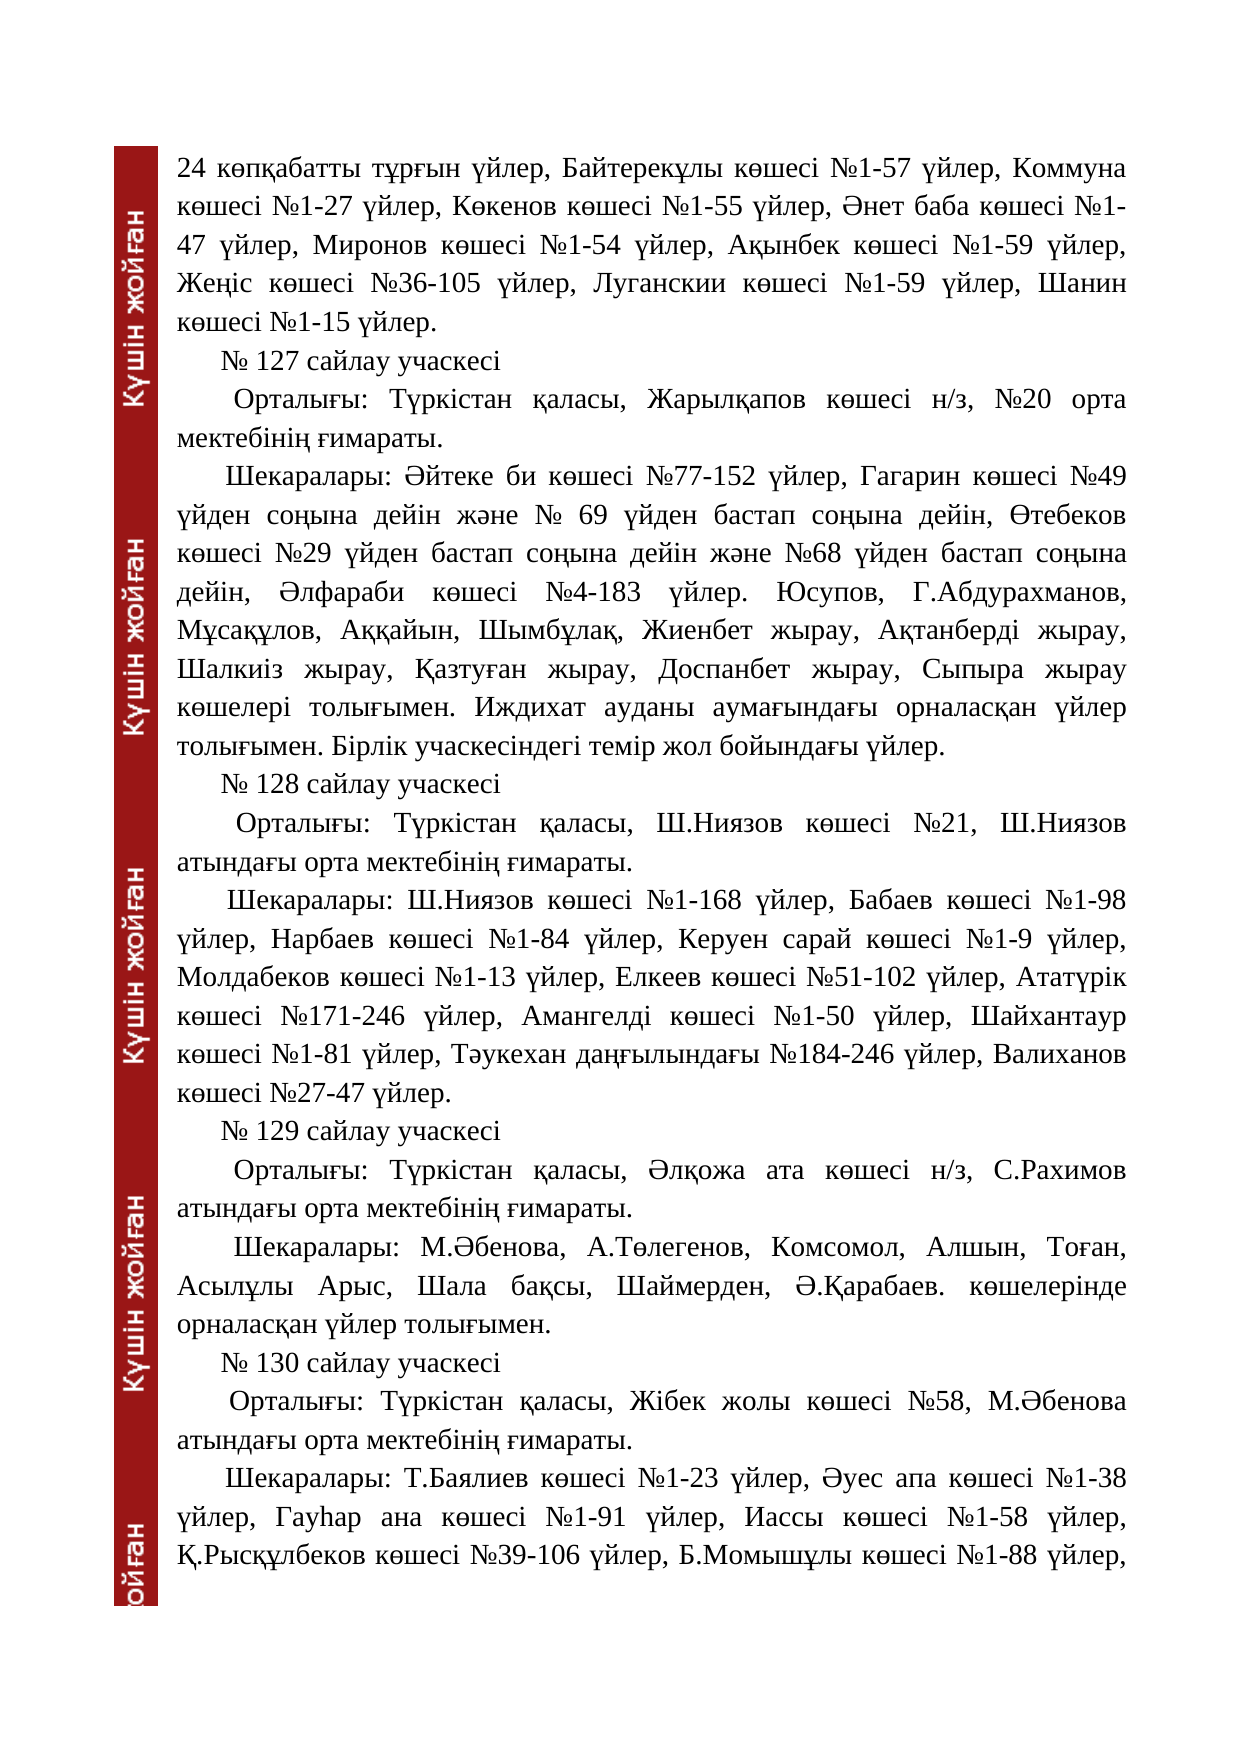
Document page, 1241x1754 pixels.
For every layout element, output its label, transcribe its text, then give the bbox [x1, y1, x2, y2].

picture [114, 1108, 158, 1113]
picture [114, 1224, 158, 1229]
text Шекаралары: Ш.Ниязов көшесі №1-168 үйлер, Бабаев көшесі №1-98 үйлер, Нарбаев көшесі №1-84 үйлер, Керуен сарай көшесі №1-9 үйлер, Молдабеков көшесі №1-13 үйлер, Елкеев көшесі №51-102 үйлер, Ататүрік көшесі №171-246 үйлер, Амангелді көшесі №1-50 үйлер, Шайхантаур көшесі №1-81 үйлер, Тәукехан даңғылындағы №184-246 үйлер, Валиханов көшесі №27-47 үйлер. [112, 882, 1128, 1108]
text № 129 сайлау учаскесі [112, 1113, 1128, 1147]
picture [114, 762, 158, 767]
picture [114, 376, 158, 381]
text Орталығы: Түркістан қаласы, Әлқожа ата көшесі н/з, С.Рахимов атындағы орта мектебінің ғимараты. [112, 1152, 1128, 1224]
text Орталығы: Түркістан қаласы, Жарылқапов көшесі н/з, №20 орта мектебінің ғимараты. [112, 381, 1128, 453]
text Шекаралары: Әйтеке би көшесі №77-152 үйлер, Гагарин көшесі №49 үйден соңына дейін және № 69 үйден бастап соңына дейін, Өтебеков көшесі №29 үйден бастап соңына дейін және №68 үйден бастап соңына дейін, Әлфараби көшесі №4-183 үйлер. Юсупов, Г.Абдурахманов, Мұсақұлов, Аққайын, Шымбұлақ, Жиенбет жырау, Ақтанберді жырау, Шалкиіз жырау, Қазтуған жырау, Доспанбет жырау, Сыпыра жырау көшелері толығымен. Иждихат ауданы аумағындағы орналасқан үйлер толығымен. Бірлік учаскесіндегі темір жол бойындағы үйлер. [112, 458, 1128, 762]
text № 128 сайлау учаскесі [112, 767, 1128, 800]
text Орталығы: Түркістан қаласы, Ш.Ниязов көшесі №21, Ш.Ниязов атындағы орта мектебінің ғимараты. [112, 805, 1128, 877]
text Орталығы: Түркістан қаласы, Жібек жолы көшесі №58, М.Әбенова атындағы орта мектебінің ғимараты. [112, 1383, 1128, 1455]
picture [114, 1340, 158, 1345]
picture [114, 1378, 158, 1383]
picture [114, 338, 158, 343]
picture [114, 1571, 158, 1606]
text № 127 сайлау учаскесі [112, 343, 1128, 376]
picture [114, 146, 158, 150]
picture [114, 800, 158, 805]
picture [114, 1147, 158, 1152]
text № 130 сайлау учаскесі [112, 1345, 1128, 1378]
picture [114, 1455, 158, 1460]
picture [114, 453, 158, 458]
picture [114, 877, 158, 882]
text Шекаралары: М.Әбенова, А.Төлегенов, Комсомол, Алшын, Тоған, Асылұлы Арыс, Шала бақсы, Шаймерден, Ә.Қарабаев. көшелерінде орналасқан үйлер толығымен. [112, 1229, 1128, 1340]
